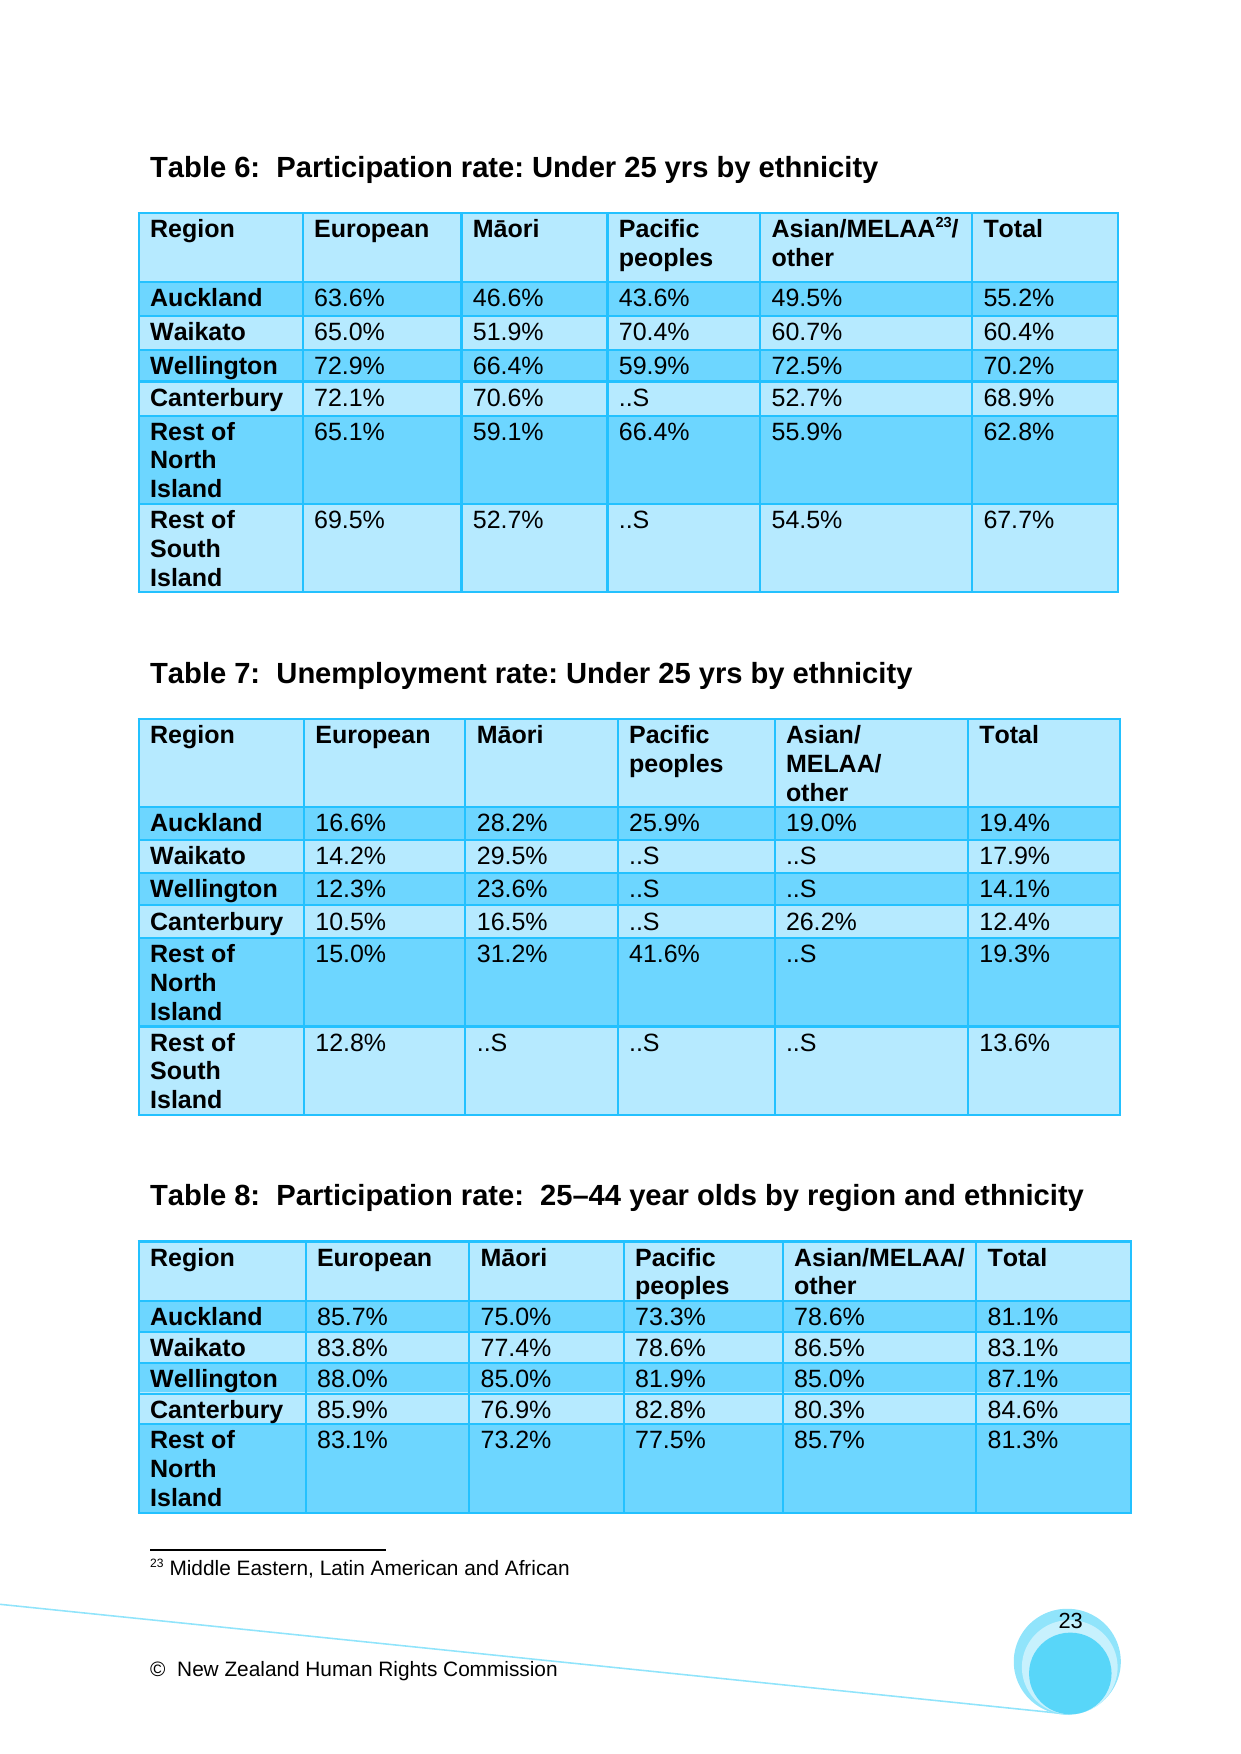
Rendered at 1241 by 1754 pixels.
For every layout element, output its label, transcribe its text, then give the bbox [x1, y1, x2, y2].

table_cell ..S [619, 874, 774, 904]
table_cell 63.6% [304, 283, 460, 315]
table_header Māori [466, 720, 617, 806]
table_header Region [140, 720, 303, 806]
table_cell 15.0% [305, 939, 464, 1025]
table_cell 23.6% [466, 874, 617, 904]
table_cell 14.2% [305, 841, 464, 872]
table_cell Waikato [140, 1333, 305, 1362]
table_cell 29.5% [466, 841, 617, 872]
table_header Pacific peoples [619, 720, 774, 806]
table_cell Auckland [140, 808, 303, 839]
table_cell 12.4% [969, 906, 1119, 937]
table_cell 77.5% [625, 1425, 782, 1512]
table_cell 72.1% [304, 383, 460, 414]
table_cell 60.7% [761, 317, 971, 349]
table_cell 55.9% [761, 417, 971, 503]
table_cell 68.9% [973, 383, 1117, 414]
table_cell 52.7% [761, 383, 971, 414]
table_cell 70.2% [973, 351, 1117, 380]
table_cell 13.6% [969, 1028, 1119, 1114]
table_header European [304, 214, 460, 281]
table_cell 70.6% [463, 383, 606, 414]
table_cell ..S [776, 1028, 967, 1114]
table_cell Wellington [140, 351, 302, 380]
table_header Pacific peoples [625, 1243, 782, 1300]
table_cell 86.5% [784, 1333, 975, 1362]
table_cell Waikato [140, 841, 303, 872]
text Table 6: Participation rate: Under 25 yrs by ethnicity [150, 150, 1090, 183]
table_cell 87.1% [977, 1364, 1130, 1392]
table_cell 26.2% [776, 906, 967, 937]
table_cell 76.9% [470, 1395, 623, 1423]
table_cell 85.0% [784, 1364, 975, 1392]
table_header Total [977, 1243, 1130, 1300]
table_header Region [140, 1243, 305, 1300]
table_cell 81.3% [977, 1425, 1130, 1512]
table_cell Wellington [140, 1364, 305, 1392]
table_cell 62.8% [973, 417, 1117, 503]
table_cell 65.1% [304, 417, 460, 503]
table_cell 77.4% [470, 1333, 623, 1362]
table_cell ..S [776, 841, 967, 872]
table_cell Auckland [140, 1302, 305, 1331]
table_cell 65.0% [304, 317, 460, 349]
table_cell ..S [776, 939, 967, 1025]
table_cell 85.7% [784, 1425, 975, 1512]
table_cell Rest of North Island [140, 1425, 305, 1512]
table_cell 28.2% [466, 808, 617, 839]
table_cell 69.5% [304, 505, 460, 591]
table_cell 31.2% [466, 939, 617, 1025]
table_header European [307, 1243, 468, 1300]
table_cell 83.8% [307, 1333, 468, 1362]
table_cell 72.5% [761, 351, 971, 380]
table_cell Canterbury [140, 1395, 305, 1423]
table_cell 85.7% [307, 1302, 468, 1331]
table_cell 75.0% [470, 1302, 623, 1331]
table_cell ..S [466, 1028, 617, 1114]
table_cell 66.4% [463, 351, 606, 380]
table_cell ..S [619, 841, 774, 872]
table_cell 70.4% [609, 317, 759, 349]
table_cell 16.6% [305, 808, 464, 839]
table_header Total [973, 214, 1117, 281]
text Table 8: Participation rate: 25–44 year olds by region and ethnicity [150, 1178, 1090, 1212]
table_cell ..S [619, 1028, 774, 1114]
table_cell 19.0% [776, 808, 967, 839]
table_cell 66.4% [609, 417, 759, 503]
table_cell Canterbury [140, 383, 302, 414]
table_cell 41.6% [619, 939, 774, 1025]
table_cell 85.9% [307, 1395, 468, 1423]
table_cell 82.8% [625, 1395, 782, 1423]
table_cell 67.7% [973, 505, 1117, 591]
table_cell 84.6% [977, 1395, 1130, 1423]
table_cell 49.5% [761, 283, 971, 315]
table_cell 73.3% [625, 1302, 782, 1331]
table_cell 16.5% [466, 906, 617, 937]
table_cell ..S [609, 383, 759, 414]
table_cell 83.1% [307, 1425, 468, 1512]
table_cell 81.9% [625, 1364, 782, 1392]
table_cell 12.8% [305, 1028, 464, 1114]
table_cell 73.2% [470, 1425, 623, 1512]
table_header Māori [463, 214, 606, 281]
table_header Pacific peoples [609, 214, 759, 281]
table_cell ..S [619, 906, 774, 937]
table_cell 88.0% [307, 1364, 468, 1392]
table_cell Rest of South Island [140, 1028, 303, 1114]
table_cell 46.6% [463, 283, 606, 315]
table_header Total [969, 720, 1119, 806]
table_cell 78.6% [625, 1333, 782, 1362]
table_cell Rest of North Island [140, 417, 302, 503]
table_cell 59.9% [609, 351, 759, 380]
table_header European [305, 720, 464, 806]
table_cell 17.9% [969, 841, 1119, 872]
table_cell ..S [609, 505, 759, 591]
table_cell 85.0% [470, 1364, 623, 1392]
table_header Asian/MELAA/ other [784, 1243, 975, 1300]
table_cell 60.4% [973, 317, 1117, 349]
table_cell 25.9% [619, 808, 774, 839]
table_cell 52.7% [463, 505, 606, 591]
table_cell 54.5% [761, 505, 971, 591]
table_header Asian/MELAA/ other [761, 214, 971, 281]
table_cell 19.3% [969, 939, 1119, 1025]
table_cell 19.4% [969, 808, 1119, 839]
table_cell 78.6% [784, 1302, 975, 1331]
table_cell 12.3% [305, 874, 464, 904]
table_cell 51.9% [463, 317, 606, 349]
table_cell 81.1% [977, 1302, 1130, 1331]
table_cell 59.1% [463, 417, 606, 503]
table_cell 80.3% [784, 1395, 975, 1423]
table_header Māori [470, 1243, 623, 1300]
table_header Region [140, 214, 302, 281]
table_cell Auckland [140, 283, 302, 315]
table_cell 83.1% [977, 1333, 1130, 1362]
table_cell Canterbury [140, 906, 303, 937]
table_header Asian/MELAA/ other [776, 720, 967, 806]
table_cell 43.6% [609, 283, 759, 315]
table_cell 10.5% [305, 906, 464, 937]
table_cell Rest of South Island [140, 505, 302, 591]
table_cell Waikato [140, 317, 302, 349]
table_cell Rest of North Island [140, 939, 303, 1025]
table_cell 55.2% [973, 283, 1117, 315]
text Table 7: Unemployment rate: Under 25 yrs by ethnicity [150, 656, 1090, 689]
table_cell Wellington [140, 874, 303, 904]
table_cell 14.1% [969, 874, 1119, 904]
table_cell ..S [776, 874, 967, 904]
table_cell 72.9% [304, 351, 460, 380]
